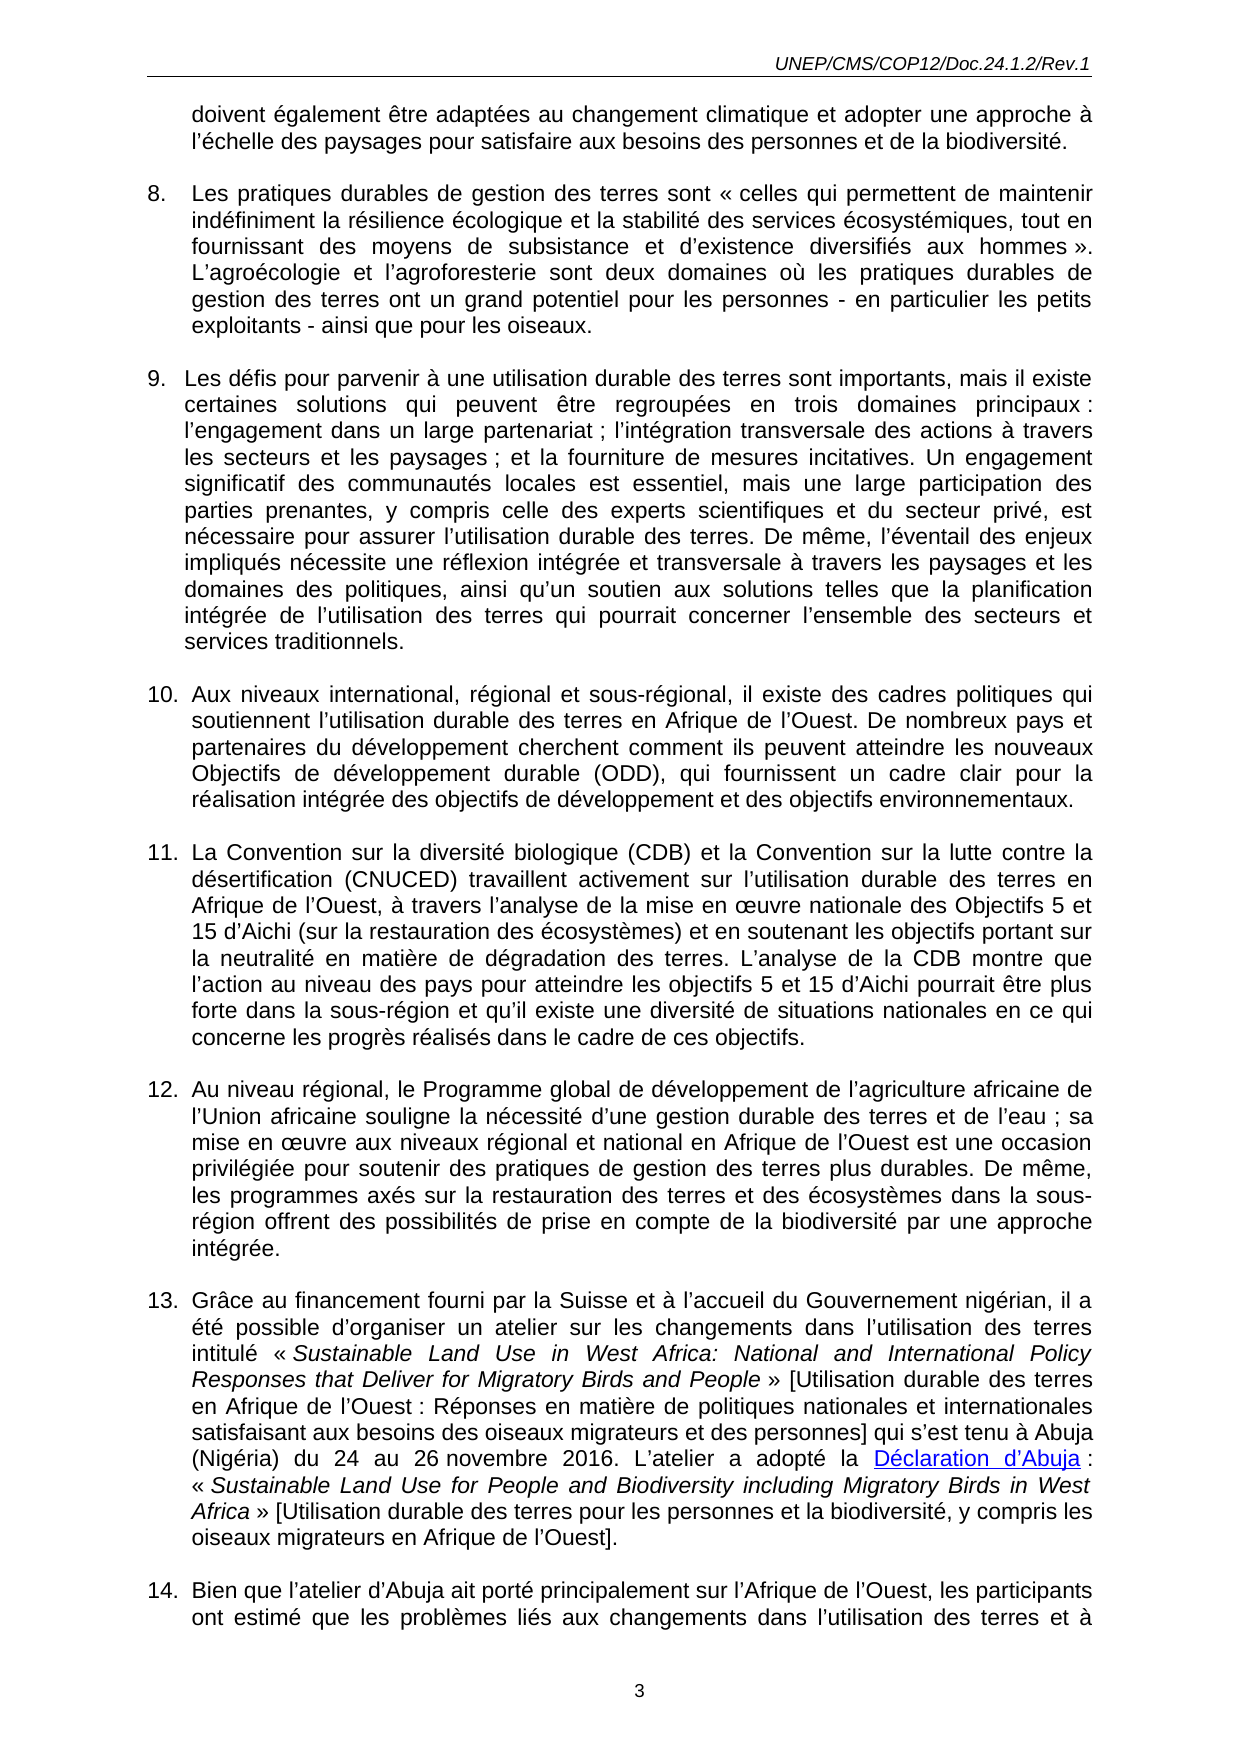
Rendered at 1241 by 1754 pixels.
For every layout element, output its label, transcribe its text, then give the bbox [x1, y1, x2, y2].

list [147, 101, 1093, 154]
list Aux niveaux international, régional et sous-régional, il existe des cadres politiques qui soutiennent l’utilisation durable des terres en Afrique de l’Ouest. De nombreux pays et partenaires du développement cherchent comment ils peuvent atteindre les nouveaux Objectifs de développement durable (ODD), qui fournissent un cadre clair pour la réalisation intégrée des objectifs de développement et des objectifs environnementaux. [147, 681, 1093, 813]
list Les pratiques durables de gestion des terres sont « celles qui permettent de maintenir indéfiniment la résilience écologique et la stabilité des services écosystémiques, tout en fournissant des moyens de subsistance et d’existence diversifiés aux hommes ». L’agroécologie et l’agroforesterie sont deux domaines où les pratiques durables de gestion des terres ont un grand potentiel pour les personnes - en particulier les petits exploitants - ainsi que pour les oiseaux. [147, 180, 1093, 338]
list Les défis pour parvenir à une utilisation durable des terres sont importants, mais il existe certaines solutions qui peuvent être regroupées en trois domaines principaux : l’engagement dans un large partenariat ; l’intégration transversale des actions à travers les secteurs et les paysages ; et la fourniture de mesures incitatives. Un engagement significatif des communautés locales est essentiel, mais une large participation des parties prenantes, y compris celle des experts scientifiques et du secteur privé, est nécessaire pour assurer l’utilisation durable des terres. De même, l’éventail des enjeux impliqués nécessite une réflexion intégrée et transversale à travers les paysages et les domaines des politiques, ainsi qu’un soutien aux solutions telles que la planification intégrée de l’utilisation des terres qui pourrait concerner l’ensemble des secteurs et services traditionnels. [147, 365, 1093, 655]
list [147, 1577, 1093, 1630]
list La Convention sur la diversité biologique (CDB) et la Convention sur la lutte contre la désertification (CNUCED) travaillent activement sur l’utilisation durable des terres en Afrique de l’Ouest, à travers l’analyse de la mise en œuvre nationale des Objectifs 5 et 15 d’Aichi (sur la restauration des écosystèmes) et en soutenant les objectifs portant sur la neutralité en matière de dégradation des terres. L’analyse de la CDB montre que l’action au niveau des pays pour atteindre les objectifs 5 et 15 d’Aichi pourrait être plus forte dans la sous-région et qu’il existe une diversité de situations nationales en ce qui concerne les progrès réalisés dans le cadre de ces objectifs. [147, 839, 1093, 1050]
list Grâce au financement fourni par la Suisse et à l’accueil du Gouvernement nigérian, il a été possible d’organiser un atelier sur les changements dans l’utilisation des terres intitulé « Sustainable Land Use in West Africa: National and International Policy Responses that Deliver for Migratory Birds and People » [Utilisation durable des terres en Afrique de l’Ouest : Réponses en matière de politiques nationales et internationales satisfaisant aux besoins des oiseaux migrateurs et des personnes] qui s’est tenu à Abuja (Nigéria) du 24 au 26 novembre 2016. L’atelier a adopté la Déclaration d’Abuja : « Sustainable Land Use for People and Biodiversity including Migratory Birds in West Africa » [Utilisation durable des terres pour les personnes et la biodiversité, y compris les oiseaux migrateurs en Afrique de l’Ouest]. [147, 1287, 1093, 1551]
list Au niveau régional, le Programme global de développement de l’agriculture africaine de l’Union africaine souligne la nécessité d’une gestion durable des terres et de l’eau ; sa mise en œuvre aux niveaux régional et national en Afrique de l’Ouest est une occasion privilégiée pour soutenir des pratiques de gestion des terres plus durables. De même, les programmes axés sur la restauration des terres et des écosystèmes dans la sous-région offrent des possibilités de prise en compte de la biodiversité par une approche intégrée. [147, 1076, 1093, 1261]
